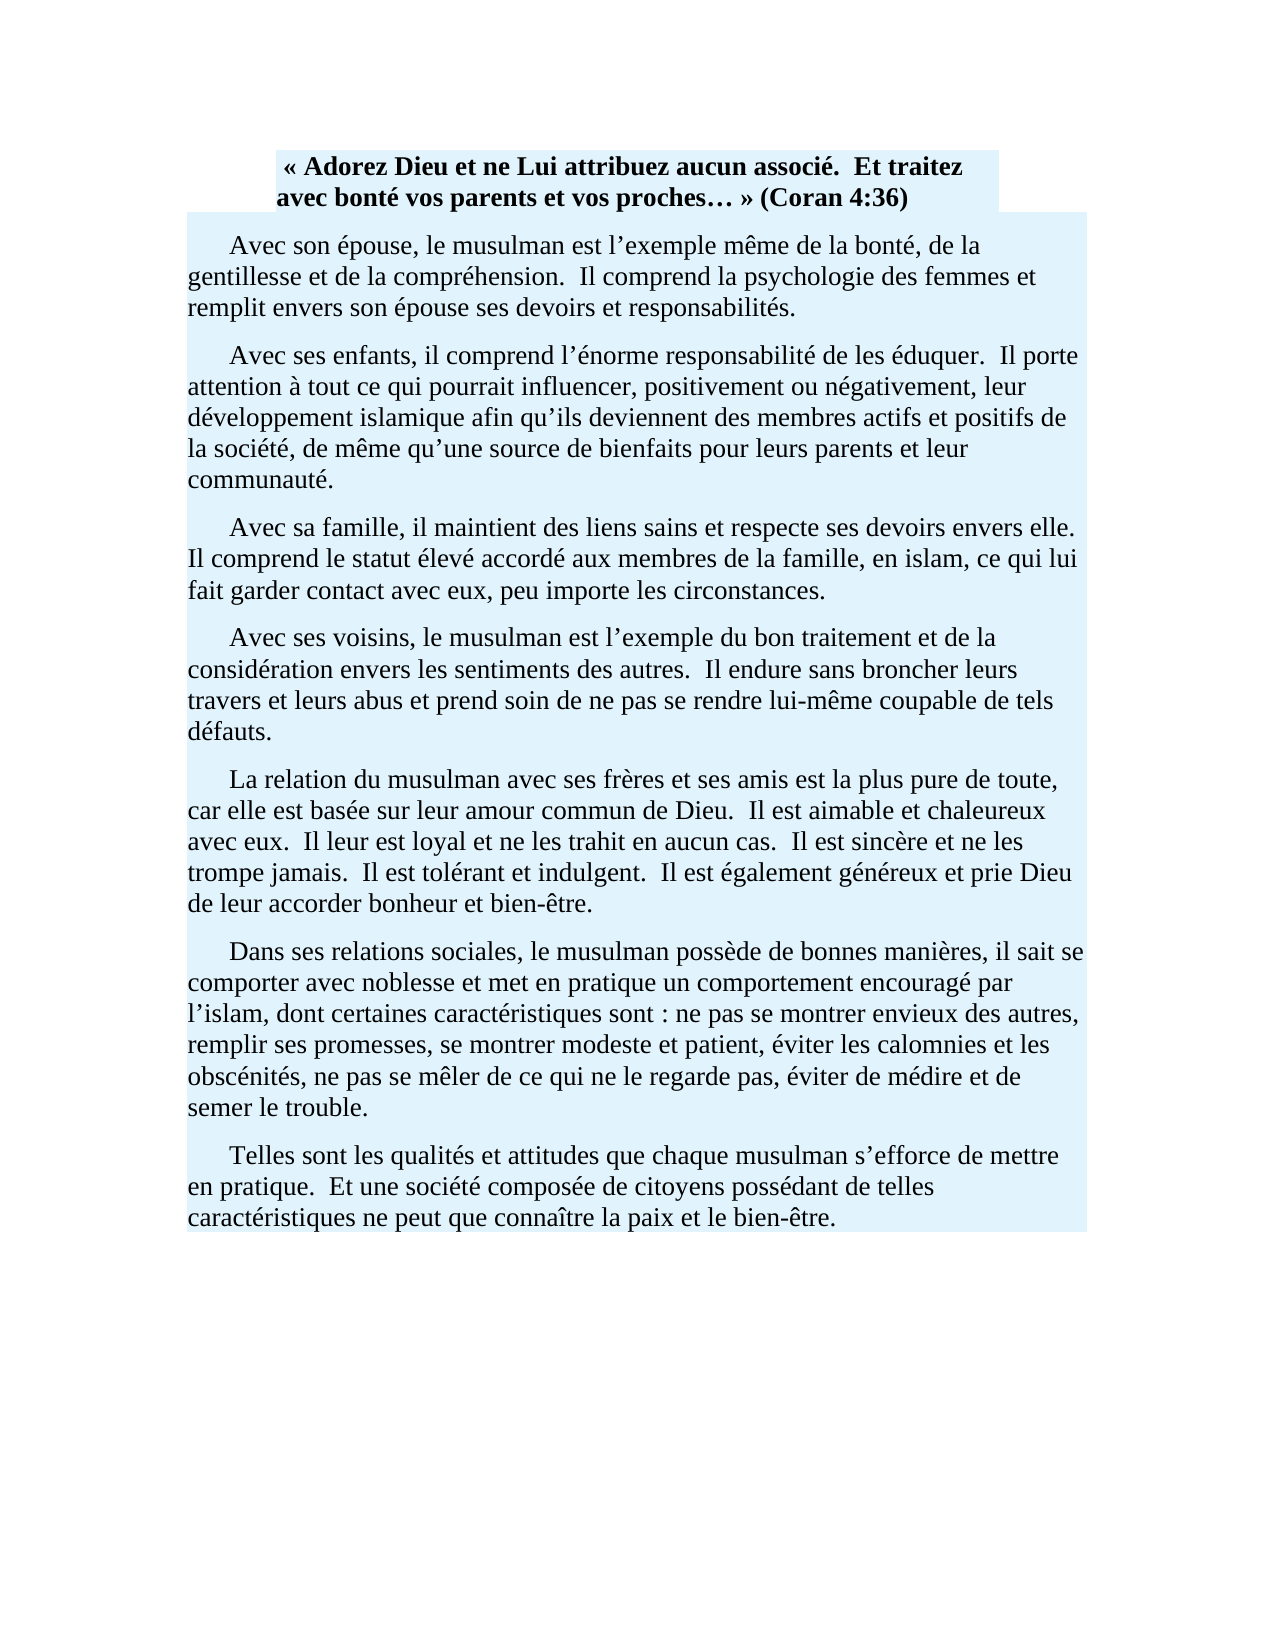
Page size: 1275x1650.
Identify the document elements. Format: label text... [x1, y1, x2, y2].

text Avec ses enfants, il comprend l’énorme responsabilité de les éduquer. Il porte attention à tout ce qui pourrait influencer, positivement ou négativement, leur développement islamique afin qu’ils deviennent des membres actifs et positifs de la société, de même qu’une source de bienfaits pour leurs parents et leur communauté. [187, 339, 1087, 495]
text Avec ses voisins, le musulman est l’exemple du bon traitement et de la considération envers les sentiments des autres. Il endure sans broncher leurs travers et leurs abus et prend soin de ne pas se rendre lui-même coupable de tels défauts. [187, 622, 1087, 746]
text Avec son épouse, le musulman est l’exemple même de la bonté, de la gentillesse et de la compréhension. Il comprend la psychologie des femmes et remplit envers son épouse ses devoirs et responsabilités. [187, 229, 1087, 322]
text « Adorez Dieu et ne Lui attribuez aucun associé. Et traitez avec bonté vos parents et vos proches… » (Coran 4:36) [276, 150, 999, 212]
text Telles sont les qualités et attitudes que chaque musulman s’efforce de mettre en pratique. Et une société composée de citoyens possédant de telles caractéristiques ne peut que connaître la paix et le bien-être. [187, 1139, 1087, 1232]
text Dans ses relations sociales, le musulman possède de bonnes manières, il sait se comporter avec noblesse et met en pratique un comportement encouragé par l’islam, dont certaines caractéristiques sont : ne pas se montrer envieux des autres, remplir ses promesses, se montrer modeste et patient, éviter les calomnies et les obscénités, ne pas se mêler de ce qui ne le regarde pas, éviter de médire et de semer le trouble. [187, 935, 1087, 1122]
text Avec sa famille, il maintient des liens sains et respecte ses devoirs envers elle. Il comprend le statut élevé accordé aux membres de la famille, en islam, ce qui lui fait garder contact avec eux, peu importe les circonstances. [187, 511, 1087, 605]
text La relation du musulman avec ses frères et ses amis est la plus pure de toute, car elle est basée sur leur amour commun de Dieu. Il est aimable et chaleureux avec eux. Il leur est loyal et ne les trahit en aucun cas. Il est sincère et ne les trompe jamais. Il est tolérant et indulgent. Il est également généreux et prie Dieu de leur accorder bonheur et bien-être. [187, 763, 1087, 918]
